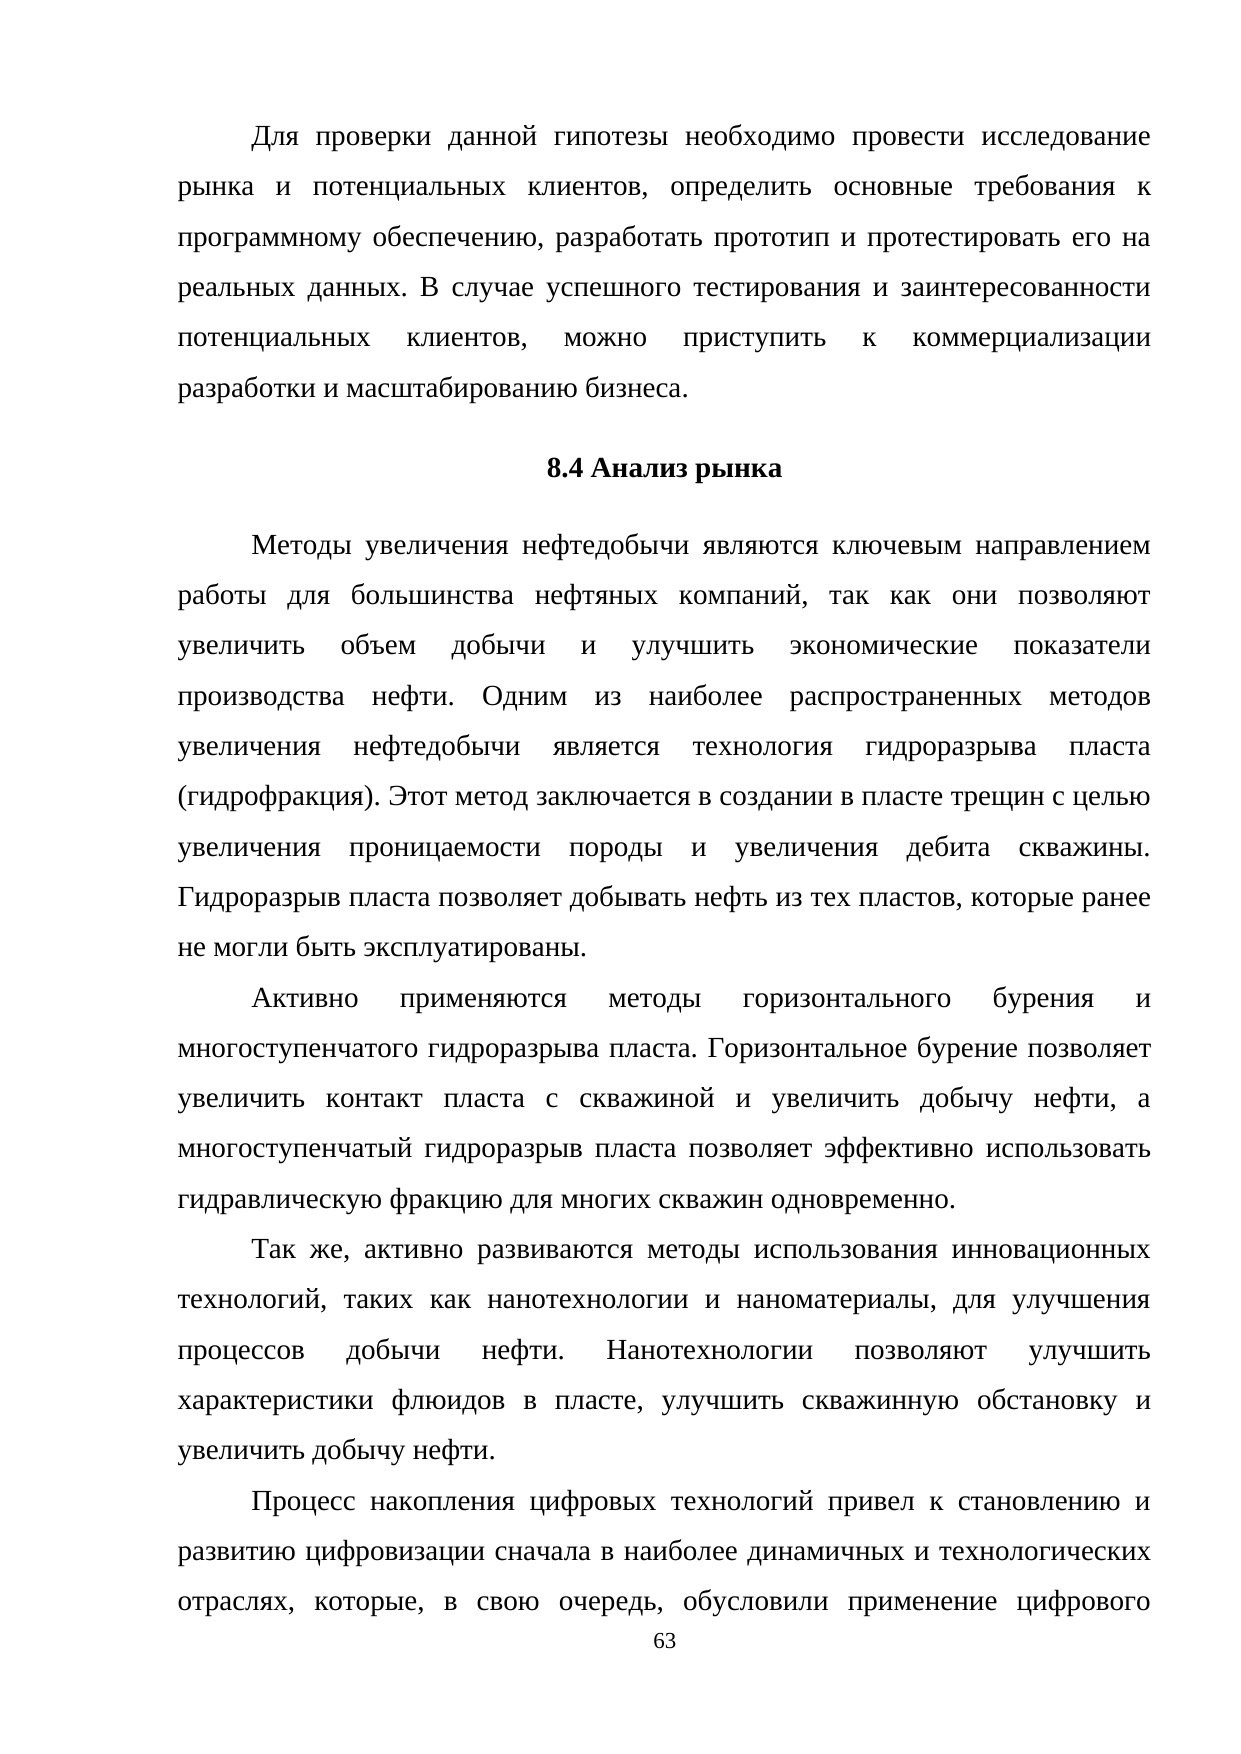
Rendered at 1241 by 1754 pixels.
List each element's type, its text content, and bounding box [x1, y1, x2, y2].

text Активно применяются методы горизонтального бурения и многоступенчатого гидроразрыва пласта. Горизонтальное бурение позволяет увеличить контакт пласта с скважиной и увеличить добычу нефти, а многоступенчатый гидроразрыв пласта позволяет эффективно использовать гидравлическую фракцию для многих скважин одновременно. [177, 980, 1152, 1214]
text Методы увеличения нефтедобычи являются ключевым направлением работы для большинства нефтяных компаний, так как они позволяют увеличить объем добычи и улучшить экономические показатели производства нефти. Одним из наиболее распространенных методов увеличения нефтедобычи является технология гидроразрыва пласта (гидрофракция). Этот метод заключается в создании в пласте трещин с целью увеличения проницаемости породы и увеличения дебита скважины. Гидроразрыв пласта позволяет добывать нефть из тех пластов, которые ранее не могли быть эксплуатированы. [177, 527, 1152, 963]
text Для проверки данной гипотезы необходимо провести исследование рынка и потенциальных клиентов, определить основные требования к программному обеспечению, разработать прототип и протестировать его на реальных данных. В случае успешного тестирования и заинтересованности потенциальных клиентов, можно приступить к коммерциализации разработки и масштабированию бизнеса. [177, 118, 1152, 403]
text Так же, активно развиваются методы использования инновационных технологий, таких как нанотехнологии и наноматериалы, для улучшения процессов добычи нефти. Нанотехнологии позволяют улучшить характеристики флюидов в пласте, улучшить скважинную обстановку и увеличить добычу нефти. [177, 1231, 1152, 1466]
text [177, 1483, 1152, 1617]
subtitle 8.4 Анализ рынка [177, 450, 1152, 484]
